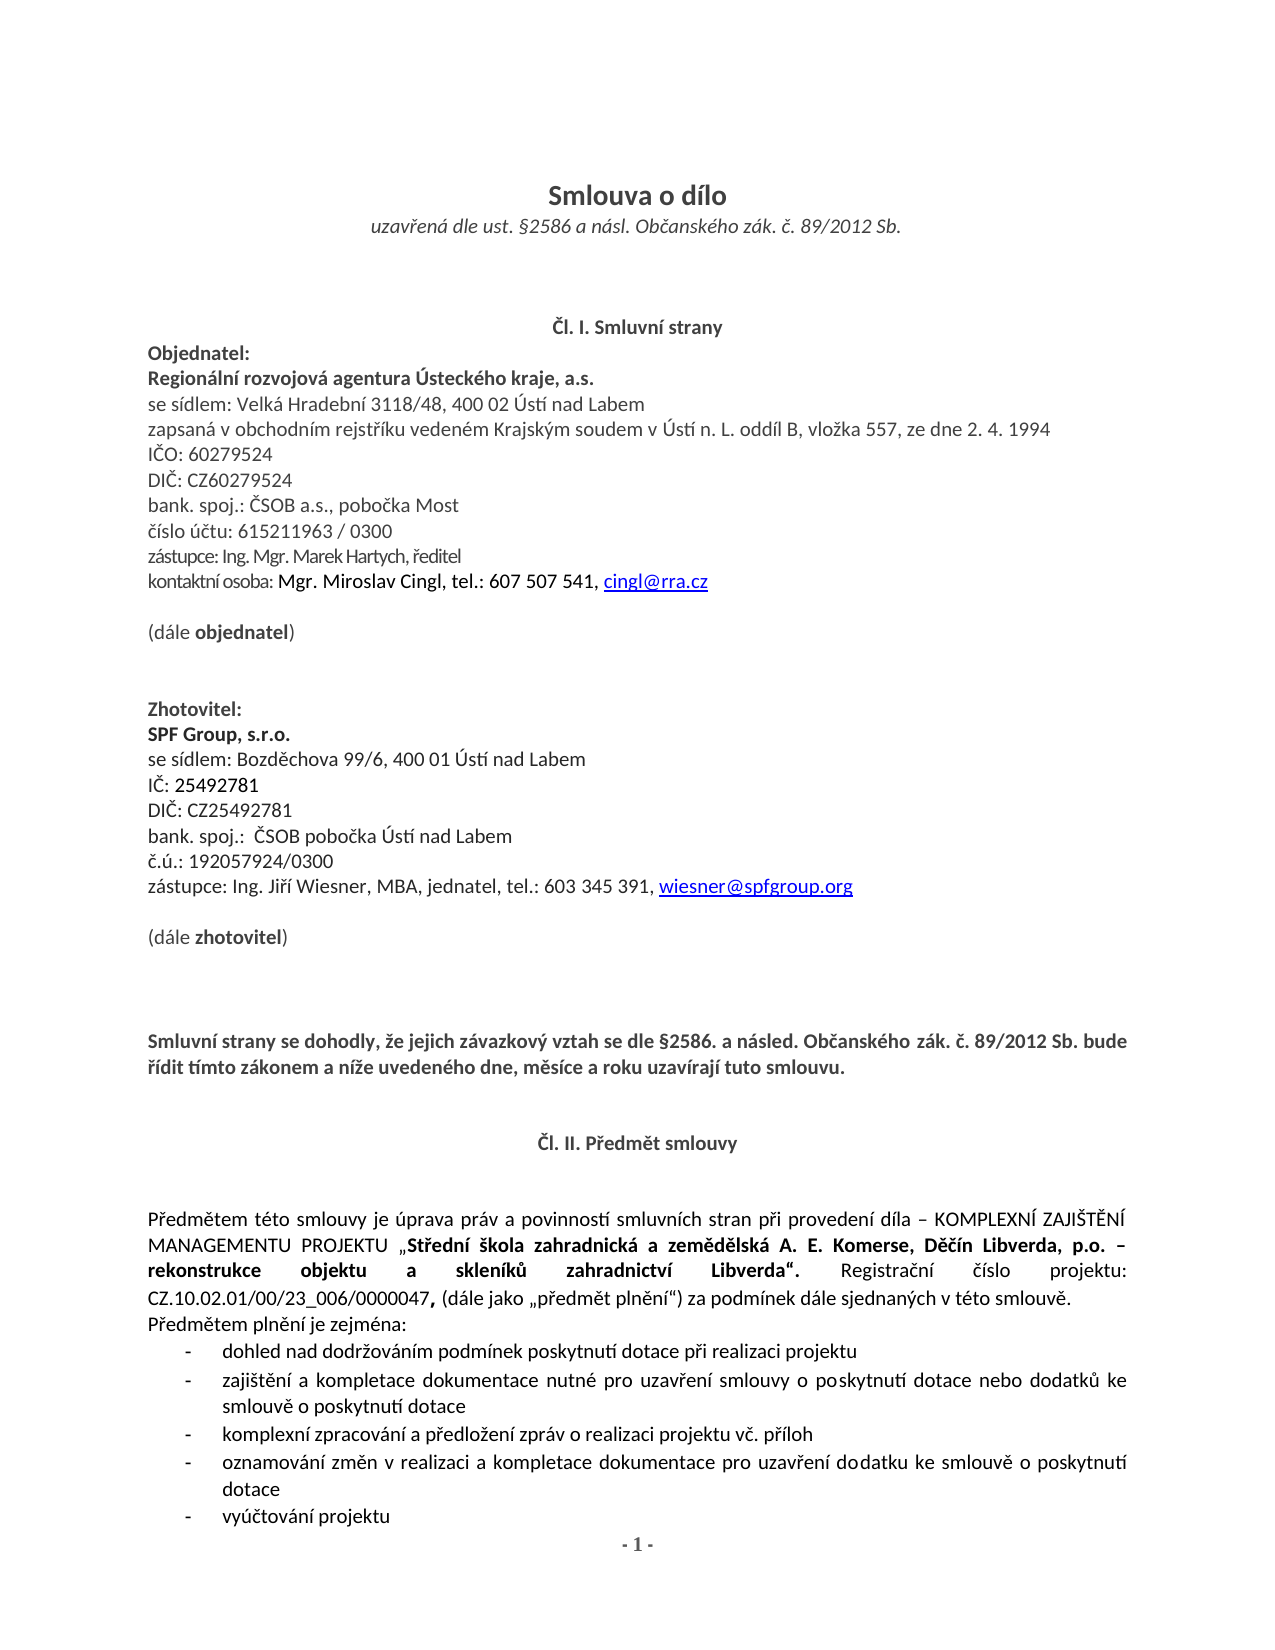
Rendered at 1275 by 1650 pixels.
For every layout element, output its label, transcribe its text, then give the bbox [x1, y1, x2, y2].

subtitle Smlouva o dílo [148, 177, 1127, 213]
text bank. spoj.: ČSOB pobočka Ústí nad Labem [148, 823, 1127, 848]
text SPF Group, s.r.o. [148, 721, 1127, 747]
text DIČ: CZ60279524 [148, 467, 1127, 492]
text uzavřená dle ust. §2586 a násl. Občanského zák. č. 89/2012 Sb. [148, 213, 1127, 238]
text (dále objednatel) [148, 619, 1127, 645]
text Zhotovitel: [148, 696, 1127, 721]
text zástupce: Ing. Mgr. Marek Hartych, ředitel [148, 543, 1127, 569]
text kontaktní osoba: Mgr. Miroslav Cingl, tel.: 607 507 541, cingl@rra.cz [148, 569, 1127, 594]
text (dále zhotovitel) [148, 924, 1127, 950]
list komplexní zpracování a předložení zpráv o realizaci projektu vč. příloh [184, 1419, 1127, 1447]
text číslo účtu: 615211963 / 0300 [148, 518, 1127, 543]
text č.ú.: 192057924/0300 [148, 848, 1127, 874]
text Smluvní strany se dohodly, že jejich závazkový vztah se dle §2586. a násled. Občanského zák. č. 89/2012 Sb. bude řídit tímto zákonem a níže uvedeného dne, měsíce a roku uzavírají tuto smlouvu. [148, 1028, 1127, 1079]
subtitle Čl. II. Předmět smlouvy [148, 1130, 1127, 1156]
text bank. spoj.: ČSOB a.s., pobočka Most [148, 492, 1127, 518]
text zapsaná v obchodním rejstříku vedeném Krajským soudem v Ústí n. L. oddíl B, vložka 557, ze dne 2. 4. 1994 [148, 416, 1127, 442]
text zástupce: Ing. Jiří Wiesner, MBA, jednatel, tel.: 603 345 391, wiesner@spfgroup.org [148, 874, 1127, 899]
text se sídlem: Bozděchova 99/6, 400 01 Ústí nad Labem [148, 747, 1127, 772]
text Regionální rozvojová agentura Ústeckého kraje, a.s. [148, 365, 1127, 391]
text Předmětem této smlouvy je úprava práv a povinností smluvních stran při provedení díla – KOMPLEXNÍ ZAJIŠTĚNÍ MANAGEMENTU PROJEKTU „Střední škola zahradnická a zemědělská A. E. Komerse, Děčín Libverda, p.o. – rekonstrukce objektu a skleníků zahradnictví Libverda“. Registrační číslo projektu: CZ.10.02.01/00/23_006/0000047, (dále jako „předmět plnění“) za podmínek dále sjednaných v této smlouvě. [148, 1206, 1127, 1311]
list zajištění a kompletace dokumentace nutné pro uzavření smlouvy o poskytnutí dotace nebo dodatků ke smlouvě o poskytnutí dotace [184, 1365, 1127, 1419]
text IČO: 60279524 [148, 442, 1127, 467]
list dohled nad dodržováním podmínek poskytnutí dotace při realizaci projektu [184, 1337, 1127, 1365]
text Čl. I. Smluvní strany [148, 314, 1127, 340]
list vyúčtování projektu [184, 1501, 1127, 1529]
list oznamování změn v realizaci a kompletace dokumentace pro uzavření dodatku ke smlouvě o poskytnutí dotace [184, 1447, 1127, 1501]
text IČ: 25492781 [148, 772, 1127, 797]
text DIČ: CZ25492781 [148, 797, 1127, 823]
text se sídlem: Velká Hradební 3118/48, 400 02 Ústí nad Labem [148, 391, 1127, 416]
text Objednatel: [148, 340, 1127, 365]
text Předmětem plnění je zejména: [148, 1311, 1127, 1337]
